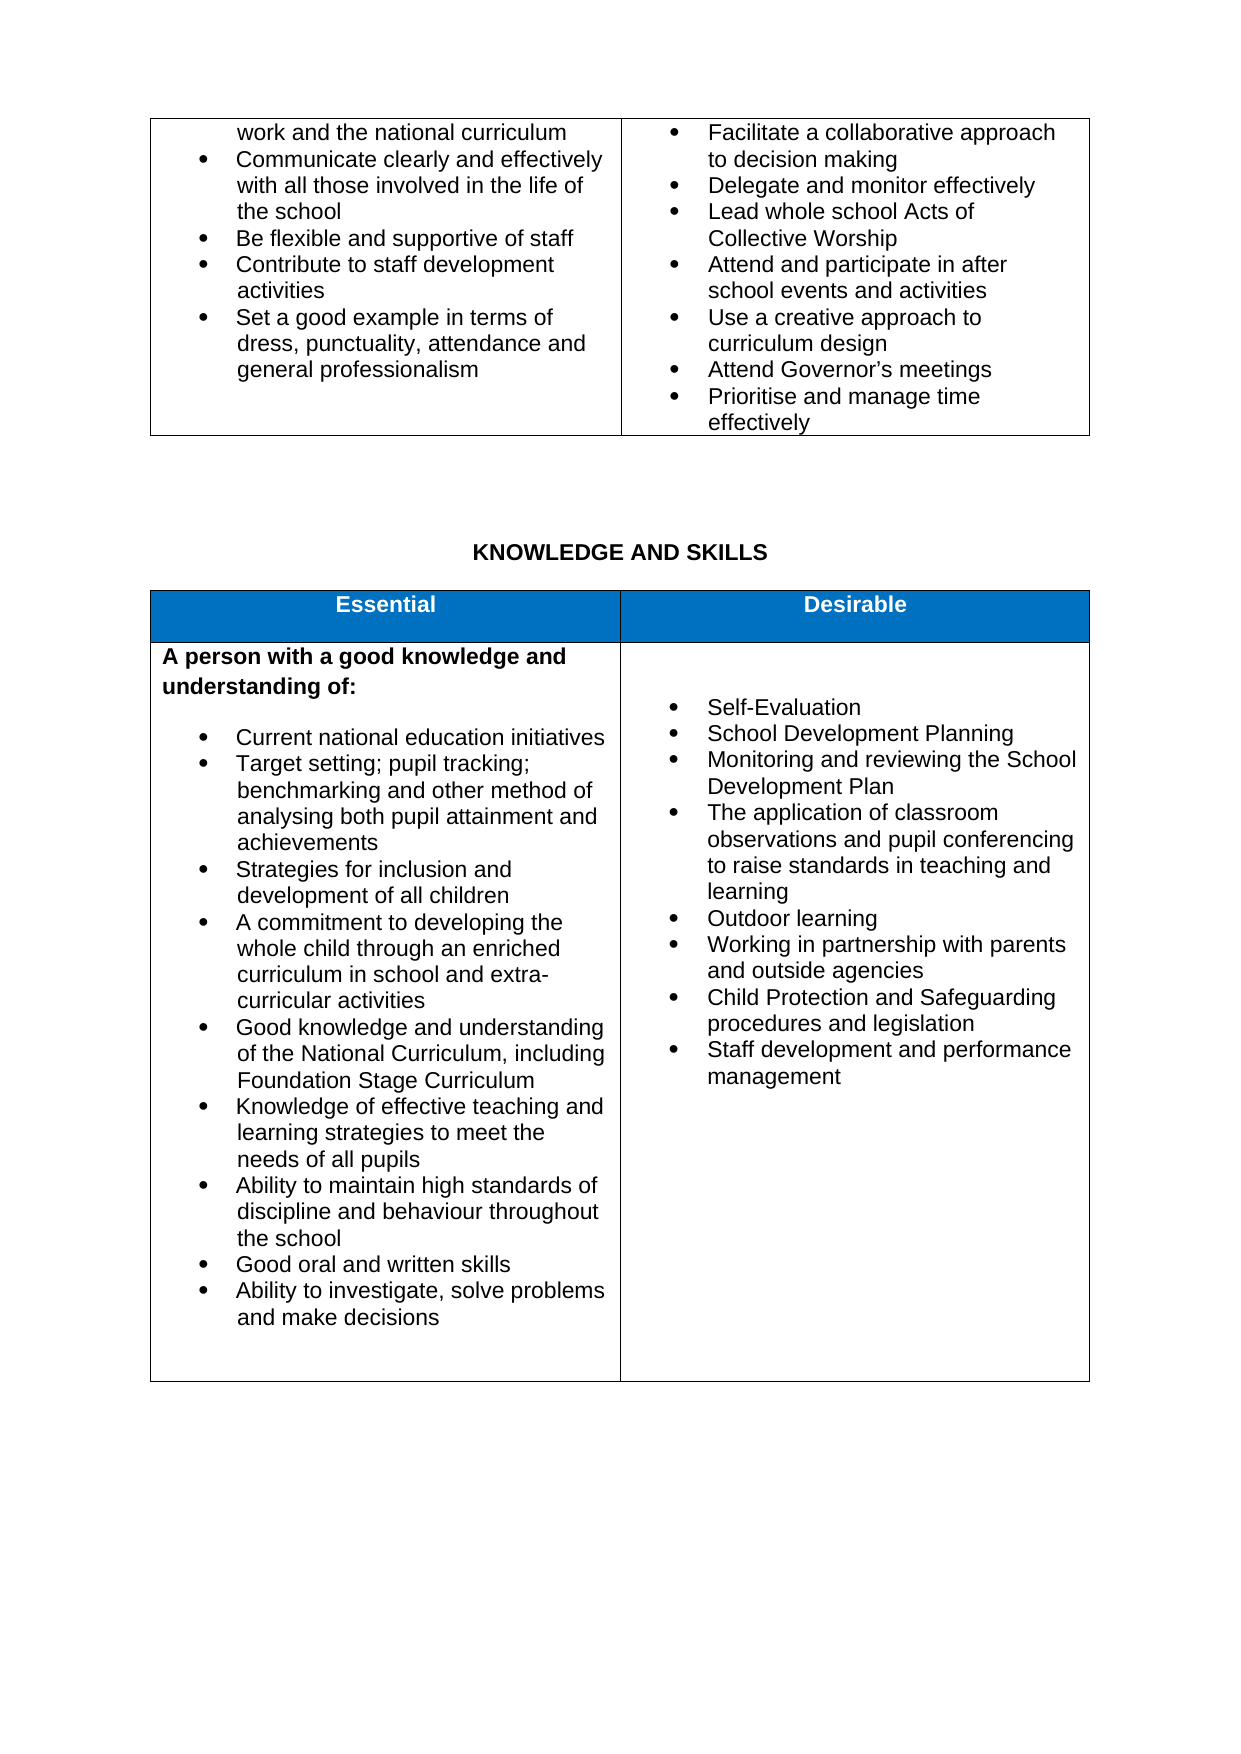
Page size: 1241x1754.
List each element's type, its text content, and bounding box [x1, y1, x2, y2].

text KNOWLEDGE AND SKILLS [150, 538, 1090, 565]
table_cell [151, 119, 621, 435]
table_cell Self-Evaluation School Development Planning Monitoring and reviewing the School Development Plan The application of classroom observations and pupil conferencing to raise standards in teaching and learning Outdoor learning Working in partnership with parents and outside agencies Child Protection and Safeguarding procedures and legislation Staff development and performance management [621, 643, 1089, 1381]
table_header Essential [151, 591, 620, 642]
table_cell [622, 119, 1089, 435]
table_header Desirable [621, 591, 1089, 642]
table_cell A person with a good knowledge and understanding of: Current national education initiatives Target setting; pupil tracking; benchmarking and other method of analysing both pupil attainment and achievements Strategies for inclusion and development of all children A commitment to developing the whole child through an enriched curriculum in school and extra- curricular activities Good knowledge and understanding of the National Curriculum, including Foundation Stage Curriculum Knowledge of effective teaching and learning strategies to meet the needs of all pupils Ability to maintain high standards of discipline and behaviour throughout the school Good oral and written skills Ability to investigate, solve problems and make decisions [151, 643, 620, 1381]
